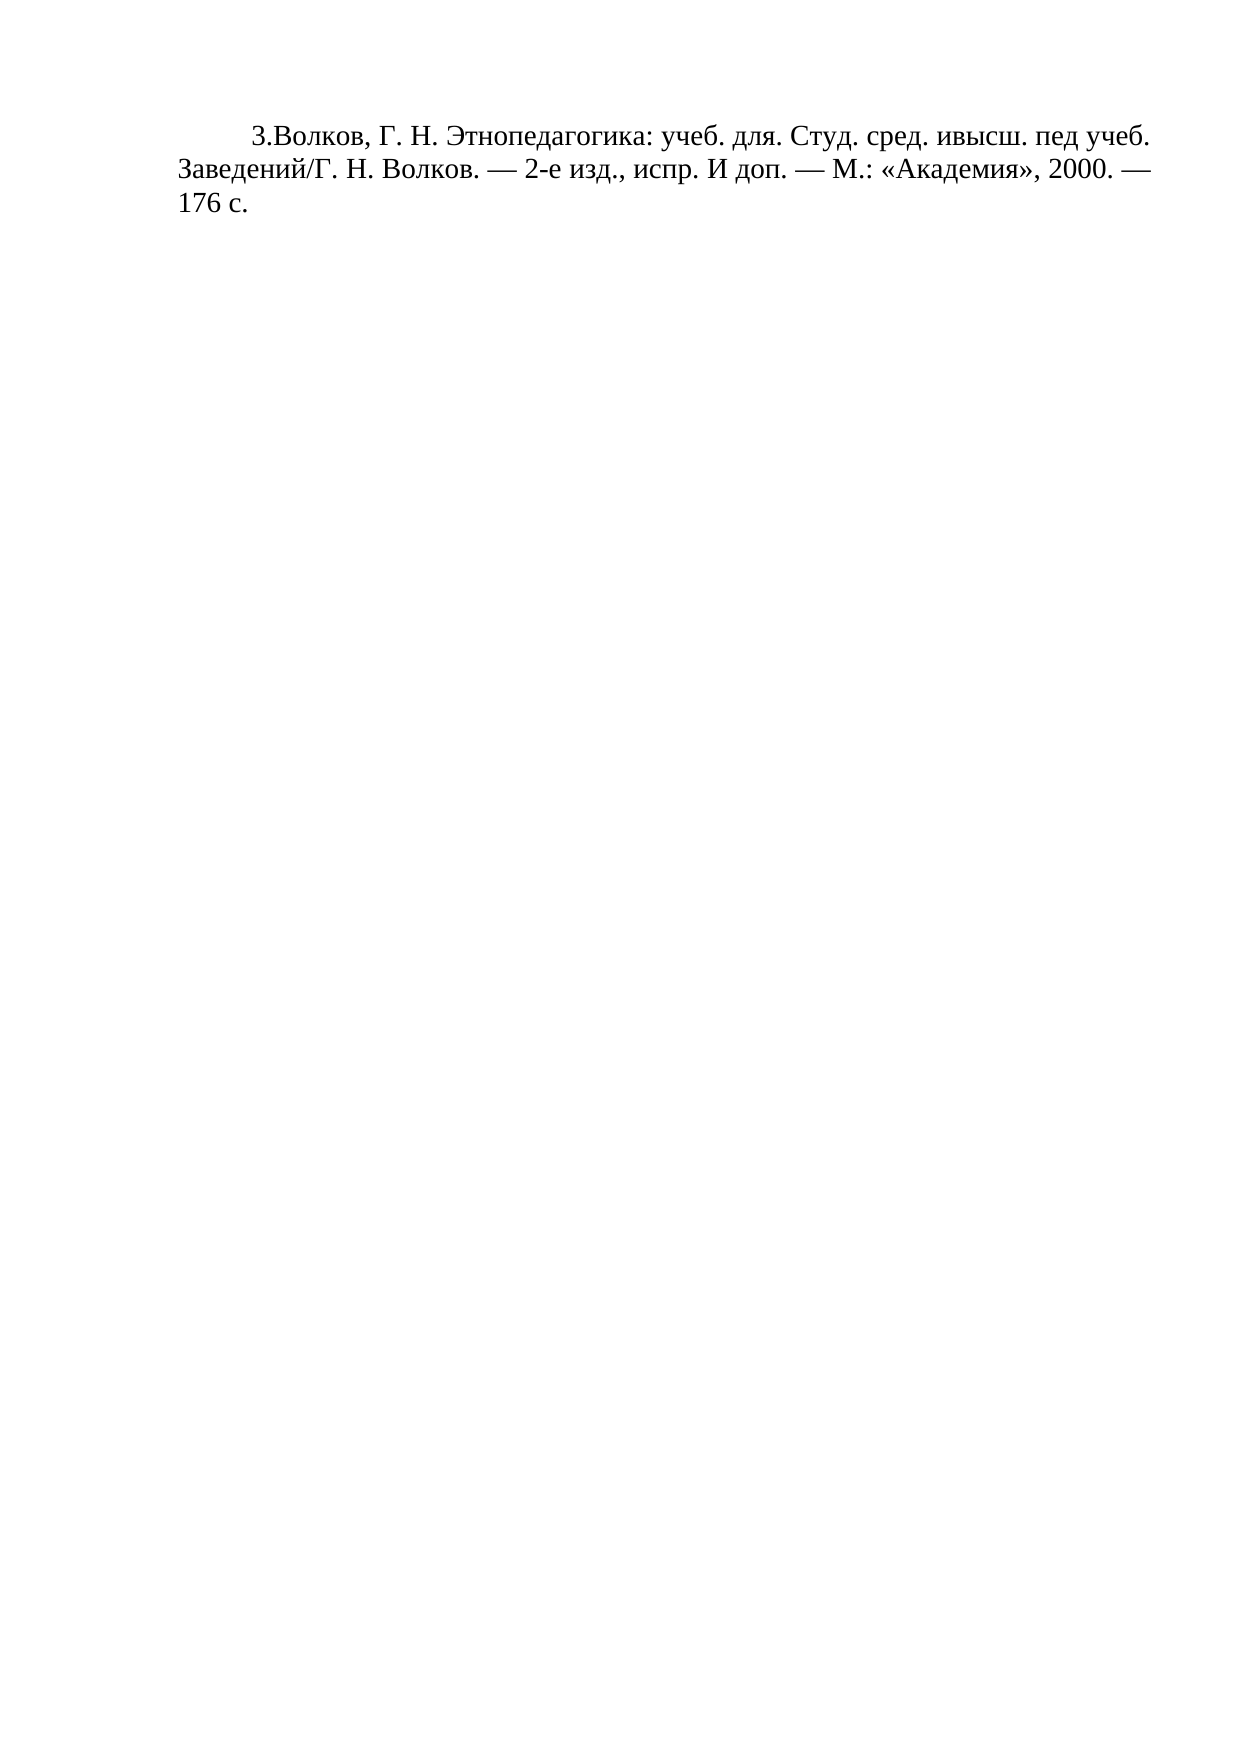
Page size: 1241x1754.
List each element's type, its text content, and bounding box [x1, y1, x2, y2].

text 3.Волков, Г. Н. Этнопедагогика: учеб. для. Студ. сред. ивысш. пед учеб. Заведений/Г. Н. Волков. — 2-е изд., испр. И доп. — М.: «Академия», 2000. — 176 с. [177, 118, 1152, 219]
